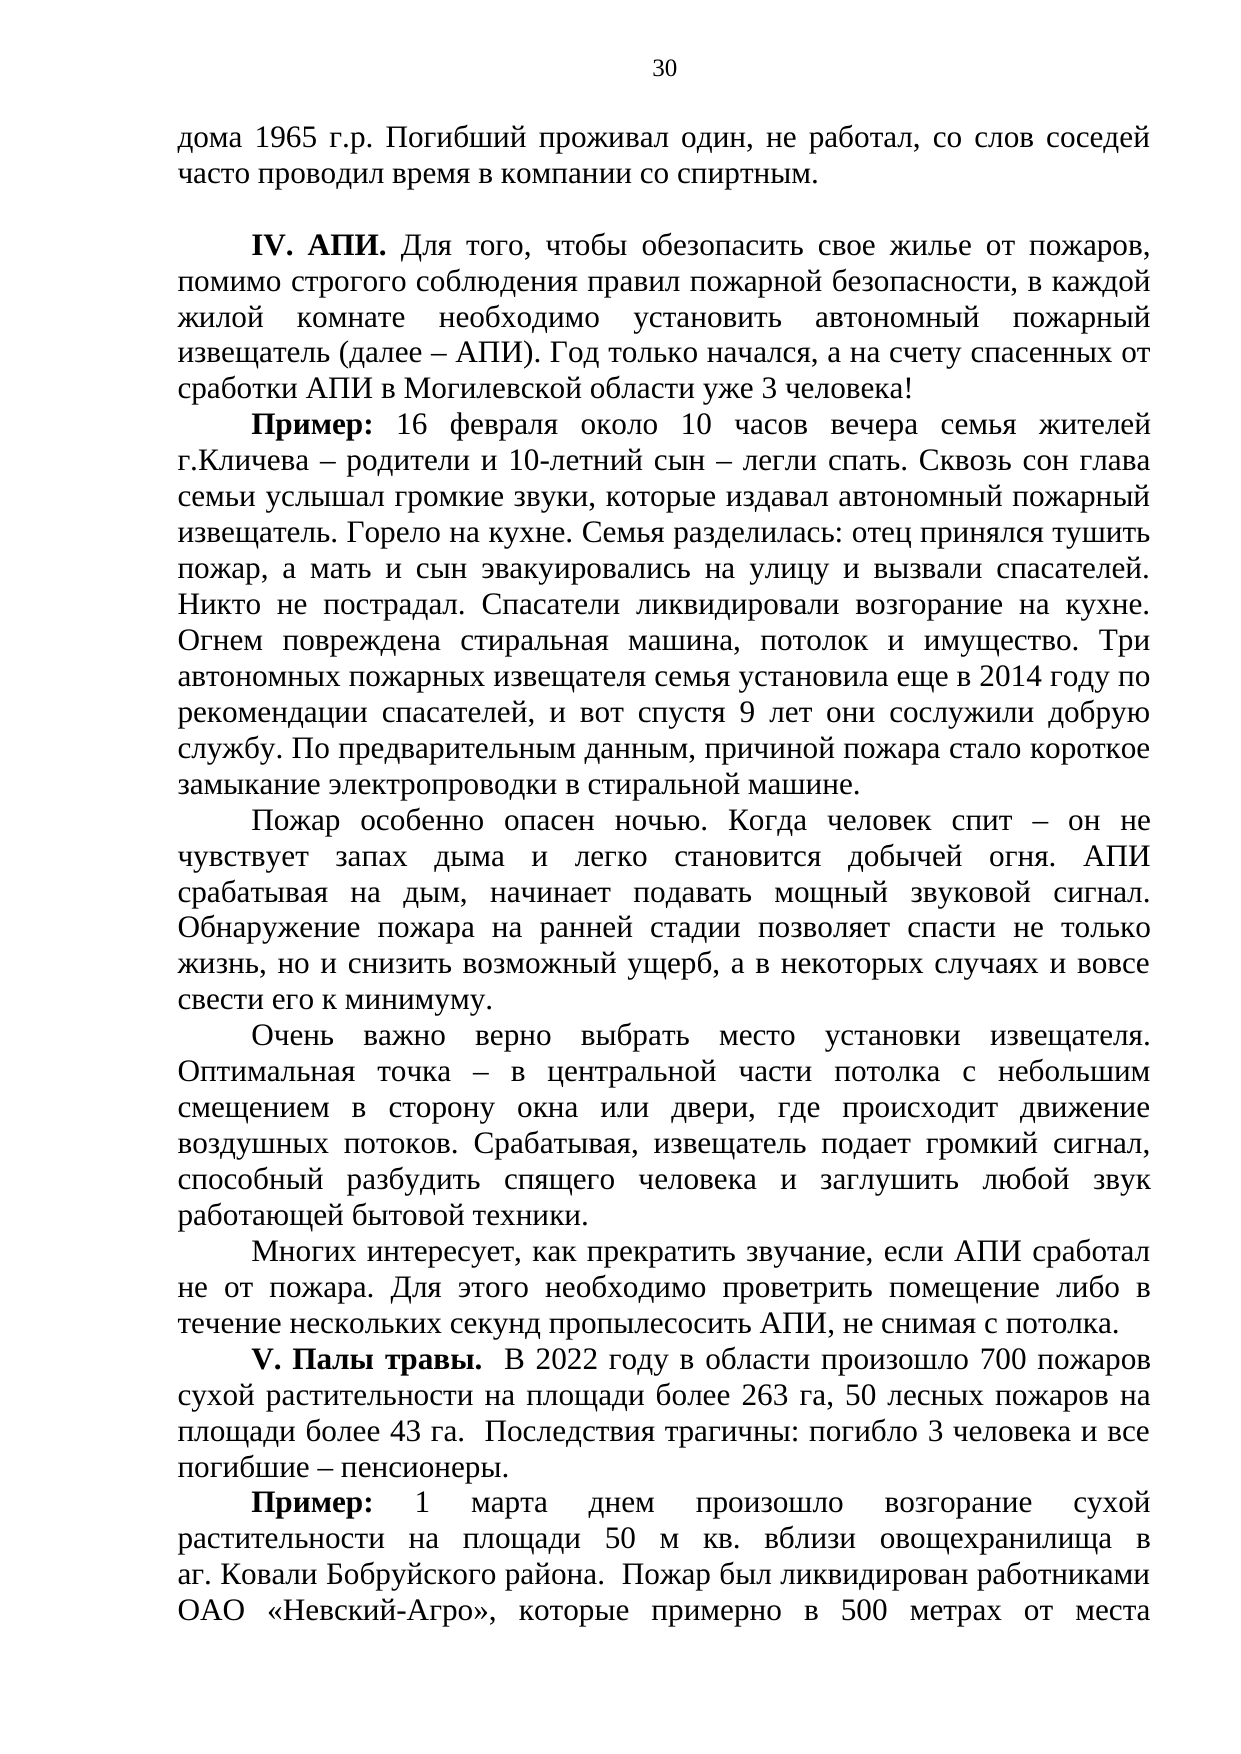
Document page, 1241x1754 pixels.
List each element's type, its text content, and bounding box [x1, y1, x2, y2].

text Очень важно верно выбрать место установки извещателя. Оптимальная точка – в центральной части потолка с небольшим смещением в сторону окна или двери, где происходит движение воздушных потоков. Срабатывая, извещатель подает громкий сигнал, способный разбудить спящего человека и заглушить любой звук работающей бытовой техники. [177, 1017, 1152, 1232]
text Многих интересует, как прекратить звучание, если АПИ сработал не от пожара. Для этого необходимо проветрить помещение либо в течение нескольких секунд пропылесосить АПИ, не снимая с потолка. [177, 1232, 1152, 1340]
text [177, 118, 1152, 190]
text Пожар особенно опасен ночью. Когда человек спит – он не чувствует запах дыма и легко становится добычей огня. АПИ срабатывая на дым, начинает подавать мощный звуковой сигнал. Обнаружение пожара на ранней стадии позволяет спасти не только жизнь, но и снизить возможный ущерб, а в некоторых случаях и вовсе свести его к минимуму. [177, 801, 1152, 1017]
text IV. АПИ. Для того, чтобы обезопасить свое жилье от пожаров, помимо строгого соблюдения правил пожарной безопасности, в каждой жилой комнате необходимо установить автономный пожарный извещатель (далее – АПИ). Год только начался, а на счету спасенных от сработки АПИ в Могилевской области уже 3 человека! [177, 226, 1152, 406]
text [177, 1484, 1152, 1627]
text Пример: 16 февраля около 10 часов вечера семья жителей г.Кличева – родители и 10-летний сын – легли спать. Сквозь сон глава семьи услышал громкие звуки, которые издавал автономный пожарный извещатель. Горело на кухне. Семья разделилась: отец принялся тушить пожар, а мать и сын эвакуировались на улицу и вызвали спасателей. Никто не пострадал. Спасатели ликвидировали возгорание на кухне. Огнем повреждена стиральная машина, потолок и имущество. Три автономных пожарных извещателя семья установила еще в 2014 году по рекомендации спасателей, и вот спустя 9 лет они сослужили добрую службу. По предварительным данным, причиной пожара стало короткое замыкание электропроводки в стиральной машине. [177, 406, 1152, 801]
text V. Палы травы. В 2022 году в области произошло 700 пожаров сухой растительности на площади более 263 га, 50 лесных пожаров на площади более 43 га. Последствия трагичны: погибло 3 человека и все погибшие – пенсионеры. [177, 1340, 1152, 1484]
